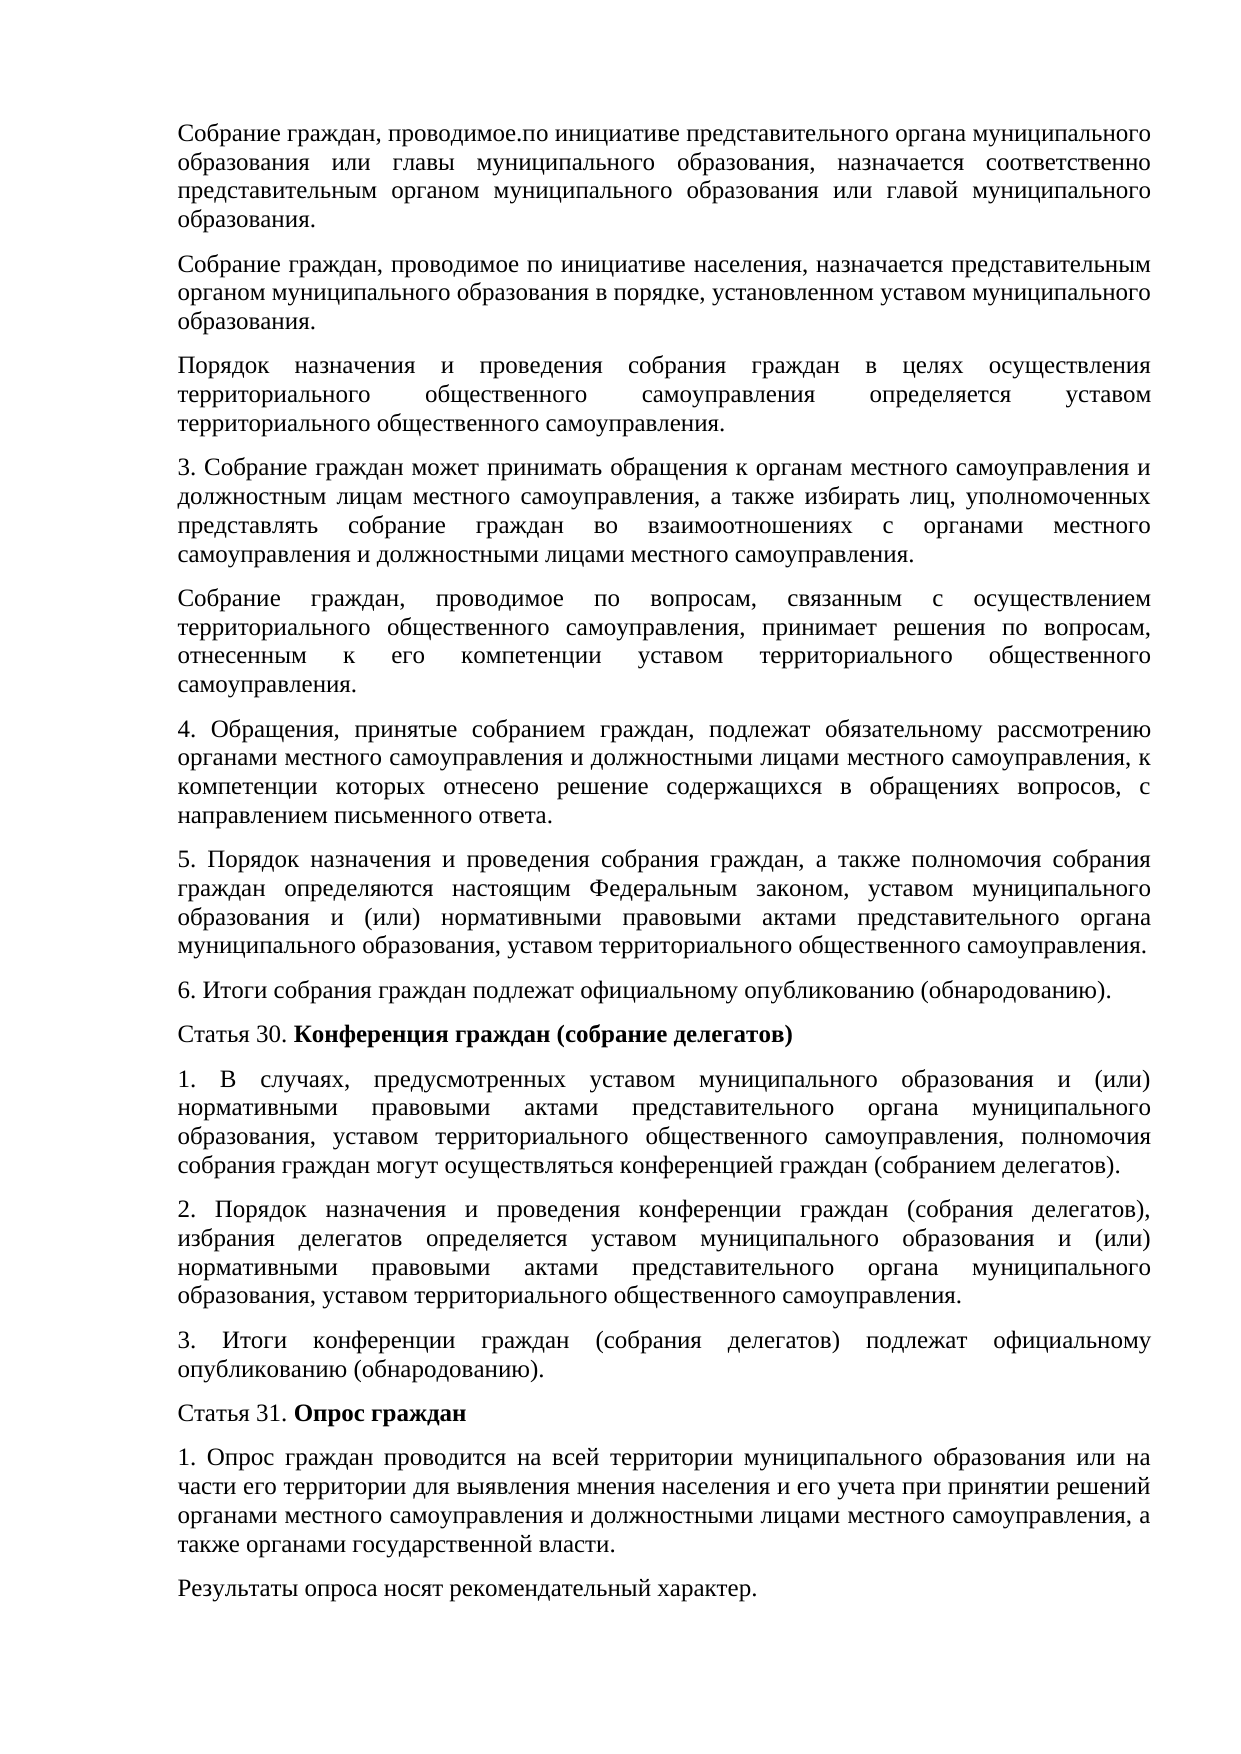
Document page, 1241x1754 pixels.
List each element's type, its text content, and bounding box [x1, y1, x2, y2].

text Результаты опроса носят рекомендательный характер. [177, 1573, 1152, 1602]
text 4. Обращения, принятые собранием граждан, подлежат обязательному рассмотрению органами местного самоуправления и должностными лицами местного самоуправления, к компетенции которых отнесено решение содержащихся в обращениях вопросов, с направлением письменного ответа. [177, 714, 1152, 829]
text Собрание граждан, проводимое по инициативе населения, назначается представительным органом муниципального образования в порядке, установленном уставом муниципального образования. [177, 249, 1152, 335]
text 2. Порядок назначения и проведения конференции граждан (собрания делегатов), избрания делегатов определяется уставом муниципального образования и (или) нормативными правовыми актами представительного органа муниципального образования, уставом территориального общественного самоуправления. [177, 1194, 1152, 1309]
text 3. Собрание граждан может принимать обращения к органам местного самоуправления и должностным лицам местного самоуправления, а также избирать лиц, уполномоченных представлять собрание граждан во взаимоотношениях с органами местного самоуправления и должностными лицами местного самоуправления. [177, 452, 1152, 567]
text Собрание граждан, проводимое по вопросам, связанным с осуществлением территориального общественного самоуправления, принимает решения по вопросам, отнесенным к его компетенции уставом территориального общественного самоуправления. [177, 583, 1152, 698]
text Статья 30. Конференция граждан (собрание делегатов) [177, 1019, 1152, 1048]
text 5. Порядок назначения и проведения собрания граждан, а также полномочия собрания граждан определяются настоящим Федеральным законом, уставом муниципального образования и (или) нормативными правовыми актами представительного органа муниципального образования, уставом территориального общественного самоуправления. [177, 844, 1152, 959]
text Порядок назначения и проведения собрания граждан в целях осуществления территориального общественного самоуправления определяется уставом территориального общественного самоуправления. [177, 351, 1152, 437]
text 6. Итоги собрания граждан подлежат официальному опубликованию (обнародованию). [177, 975, 1152, 1004]
text 1. В случаях, предусмотренных уставом муниципального образования и (или) нормативными правовыми актами представительного органа муниципального образования, уставом территориального общественного самоуправления, полномочия собрания граждан могут осуществляться конференцией граждан (собранием делегатов). [177, 1064, 1152, 1179]
text 3. Итоги конференции граждан (собрания делегатов) подлежат официальному опубликованию (обнародованию). [177, 1325, 1152, 1382]
text Статья 31. Опрос граждан [177, 1398, 1152, 1427]
text Собрание граждан, проводимое.по инициативе представительного органа муниципального образования или главы муниципального образования, назначается соответственно представительным органом муниципального образования или главой муниципального образования. [177, 118, 1152, 233]
text 1. Опрос граждан проводится на всей территории муниципального образования или на части его территории для выявления мнения населения и его учета при принятии решений органами местного самоуправления и должностными лицами местного самоуправления, а также органами государственной власти. [177, 1442, 1152, 1557]
